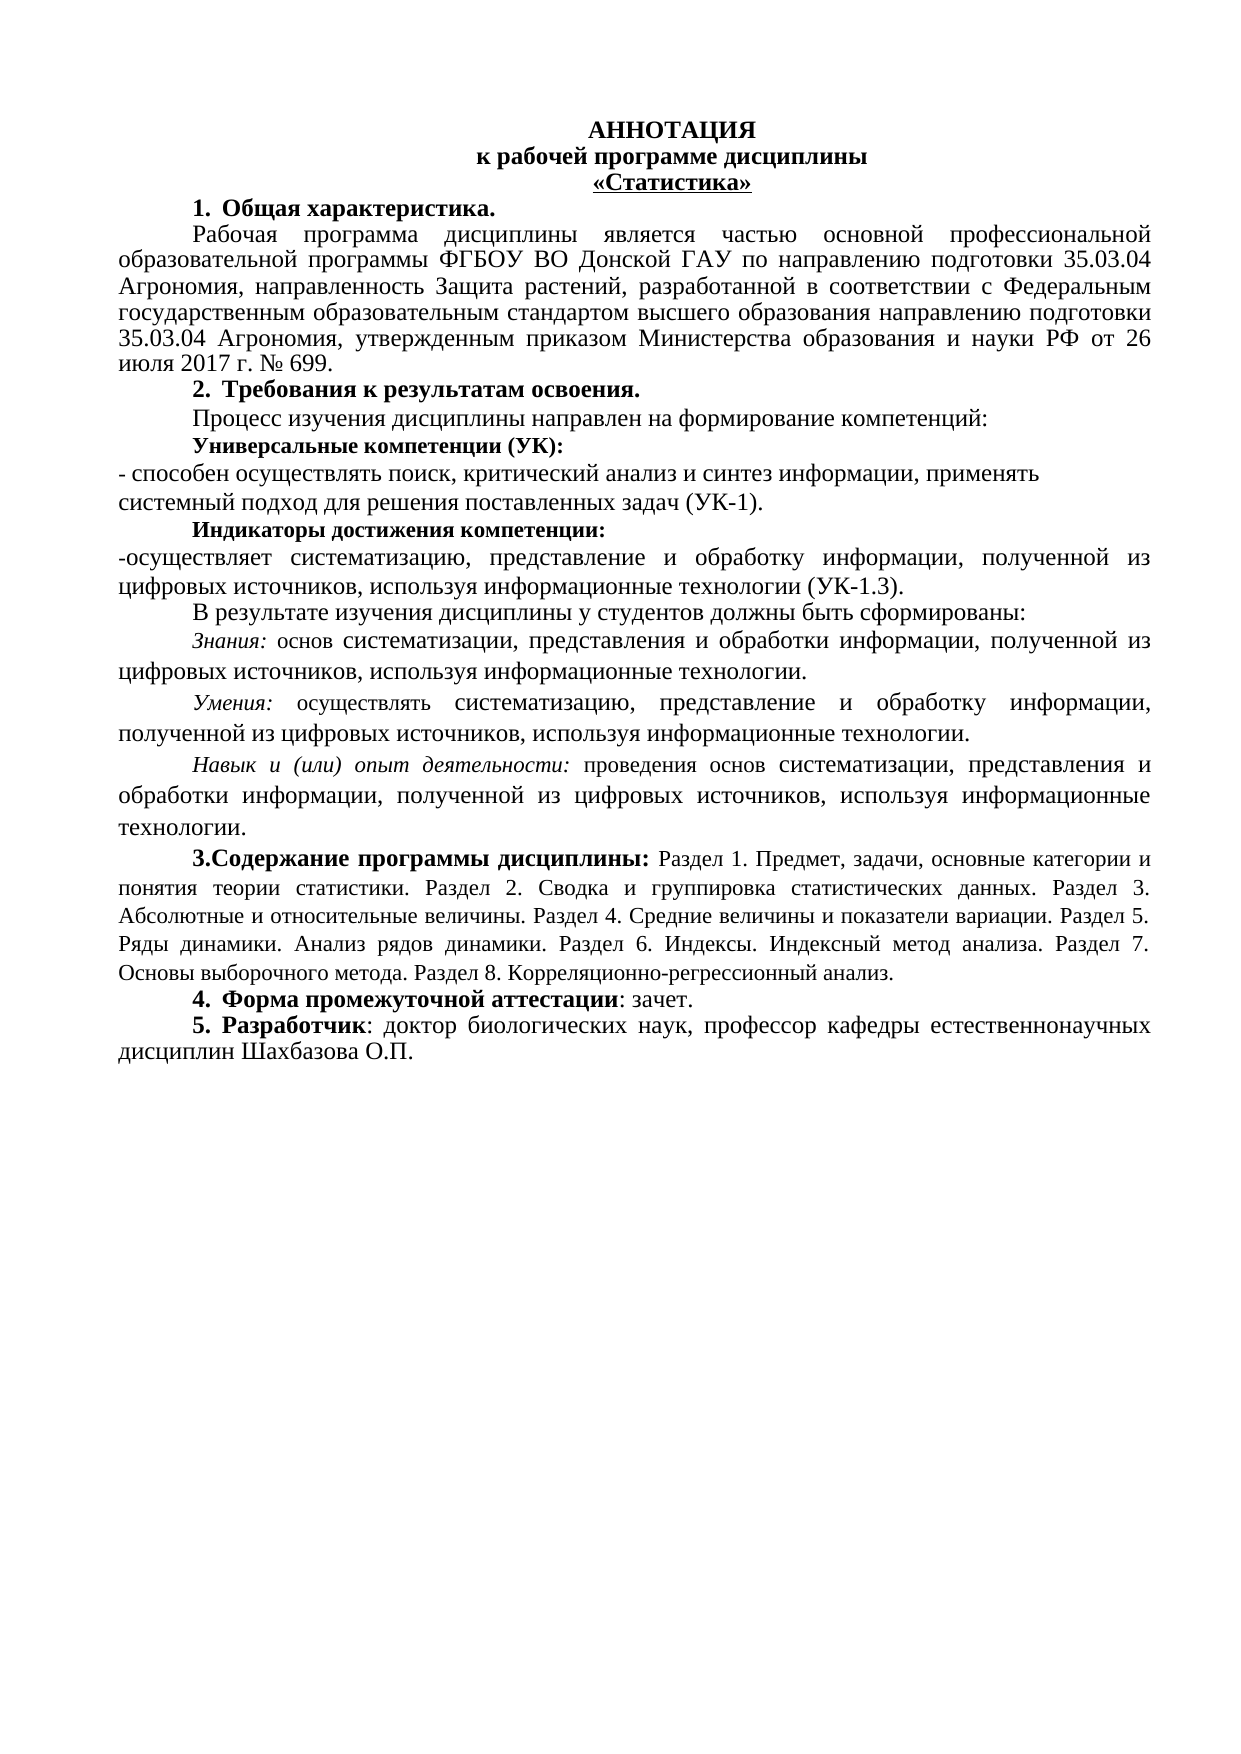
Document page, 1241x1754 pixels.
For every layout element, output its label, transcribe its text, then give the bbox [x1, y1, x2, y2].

text -осуществляет систематизацию, представление и обработку информации, полученной из цифровых источников, используя информационные технологии (УК-1.3). [118, 542, 1152, 599]
text Рабочая программа дисциплины является частью основной профессиональной образовательной программы ФГБОУ ВО Донской ГАУ по направлению подготовки 35.03.04 Агрономия, направленность Защита растений, разработанной в соответствии с Федеральным государственным образовательным стандартом высшего образования направлению подготовки 35.03.04 Агрономия, утвержденным приказом Министерства образования и науки РФ от 26 июля 2017 г. № 699. [118, 221, 1152, 377]
list Форма промежуточной аттестации: зачет. [192, 987, 1152, 1013]
list Требования к результатам освоения. [118, 377, 1152, 403]
text Навык и (или) опыт деятельности: проведения основ систематизации, представления и обработки информации, полученной из цифровых источников, используя информационные технологии. [118, 749, 1152, 840]
text Знания: основ систематизации, представления и обработки информации, полученной из цифровых источников, используя информационные технологии. [118, 625, 1152, 685]
list Индикаторы достижения компетенции: [118, 516, 1152, 542]
list В результате изучения дисциплины у студентов должны быть сформированы: [118, 599, 1152, 625]
list Разработчик: доктор биологических наук, профессор кафедры естественнонаучных дисциплин Шахбазова О.П. [118, 1013, 1152, 1065]
text АННОТАЦИЯ [118, 118, 1152, 144]
list Общая характеристика. [118, 196, 1152, 221]
text к рабочей программе дисциплины [118, 144, 1152, 170]
text - способен осуществлять поиск, критический анализ и синтез информации, применять системный подход для решения поставленных задач (УК-1). [118, 458, 1152, 516]
text 3.Содержание программы дисциплины: Раздел 1. Предмет, задачи, основные категории и понятия теории статистики. Раздел 2. Сводка и группировка статистических данных. Раздел 3. Абсолютные и относительные величины. Раздел 4. Средние величины и показатели вариации. Раздел 5. Ряды динамики. Анализ рядов динамики. Раздел 6. Индексы. Индексный метод анализа. Раздел 7. Основы выборочного метода. Раздел 8. Корреляционно-регрессионный анализ. [118, 843, 1152, 985]
list Универсальные компетенции (УК): [118, 432, 1152, 458]
text «Статистика» [118, 170, 1152, 196]
text Умения: осуществлять систематизацию, представление и обработку информации, полученной из цифровых источников, используя информационные технологии. [118, 687, 1152, 747]
list Процесс изучения дисциплины направлен на формирование компетенций: [118, 403, 1152, 432]
